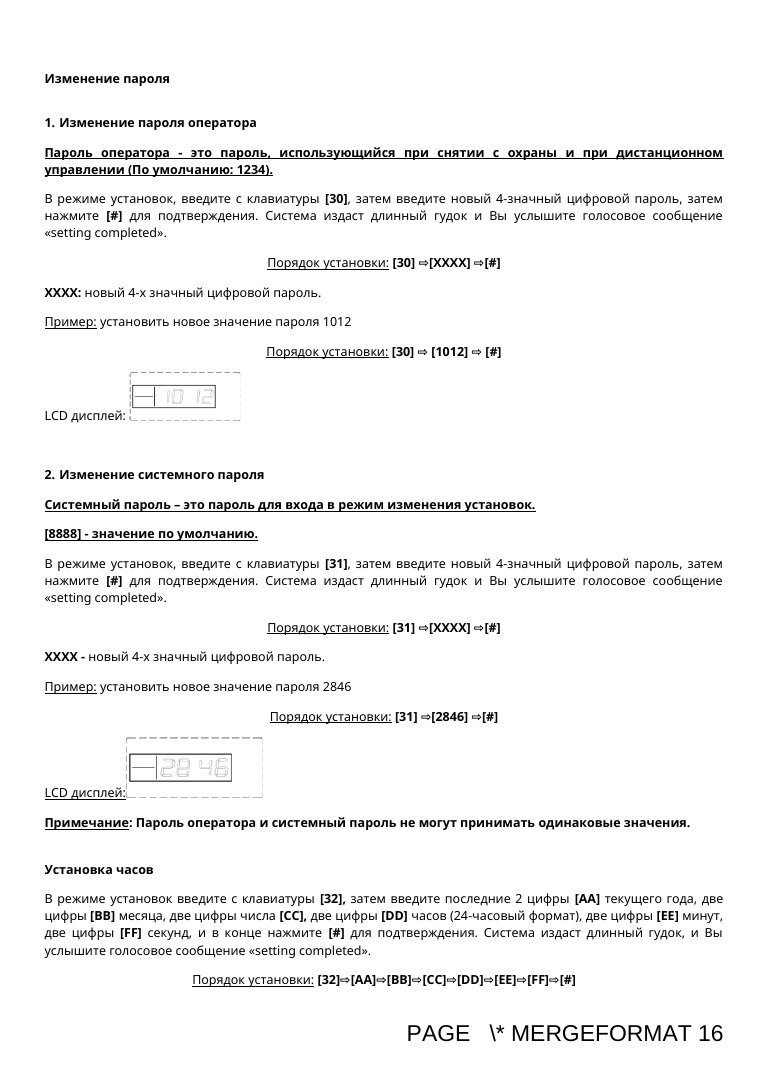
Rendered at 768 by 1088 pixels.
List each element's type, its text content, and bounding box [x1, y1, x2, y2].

text [8888] - значение по умолчанию. [44, 526, 723, 543]
text Пароль оператора - это пароль, использующийся при снятии с охраны и при дистанционном управлении (По умолчанию: 1234). [44, 159, 723, 178]
list Установка часов [44, 861, 723, 878]
text XXXX - новый 4-х значный цифровой пароль. [44, 648, 723, 666]
text XXXX: новый 4-х значный цифровой пароль. [44, 284, 723, 301]
text LCD дисплей: [44, 737, 723, 802]
text В режиме установок, введите с клавиатуры [30], затем введите новый 4-значный цифровой пароль, затем нажмите [#] для подтверждения. Система издаст длинный гудок и Вы услышите голосовое сообщение «setting completed». [44, 190, 723, 242]
list Изменение пароля оператора [44, 114, 723, 131]
picture [125, 737, 263, 798]
text LCD дисплей: [44, 372, 723, 424]
text Пароль оператора - это пароль, использующийся при снятии с охраны и при дистанционном управлении (По умолчанию: 1234). [44, 144, 723, 158]
text В режиме установок, введите с клавиатуры [31], затем введите новый 4-значный цифровой пароль, затем нажмите [#] для подтверждения. Система издаст длинный гудок и Вы услышите голосовое сообщение «setting completed». [44, 555, 723, 606]
text Системный пароль – это пароль для входа в режим изменения установок. [44, 496, 723, 513]
text Порядок установки: [30] ⇨ [1012] ⇨ [#] [44, 343, 723, 360]
text Пример: установить новое значение пароля 1012 [44, 313, 723, 330]
text Примечание: Пароль оператора и системный пароль не могут принимать одинаковые значения. [44, 814, 723, 831]
text Порядок установки: [31] ⇨[2846] ⇨[#] [44, 708, 723, 725]
text Пример: установить новое значение пароля 2846 [44, 678, 723, 695]
text В режиме установок введите с клавиатуры [32], затем введите последние 2 цифры [AA] текущего года, две цифры [BB] месяца, две цифры числа [CC], две цифры [DD] часов (24-часовый формат), две цифры [EE] минут, две цифры [FF] секунд, и в конце нажмите [#] для подтверждения. Система издаст длинный гудок, и Вы услышите голосовое сообщение «setting completed». [44, 890, 723, 959]
text Порядок установки: [30] ⇨[XXXX] ⇨[#] [44, 254, 723, 271]
text Порядок установки: [32]⇨[AA]⇨[BB]⇨[CC]⇨[DD]⇨[EE]⇨[FF]⇨[#] [44, 971, 723, 988]
list Изменение пароля [44, 71, 723, 114]
picture [129, 372, 241, 421]
text Порядок установки: [31] ⇨[XXXX] ⇨[#] [44, 619, 723, 636]
list Изменение системного пароля [44, 466, 723, 483]
